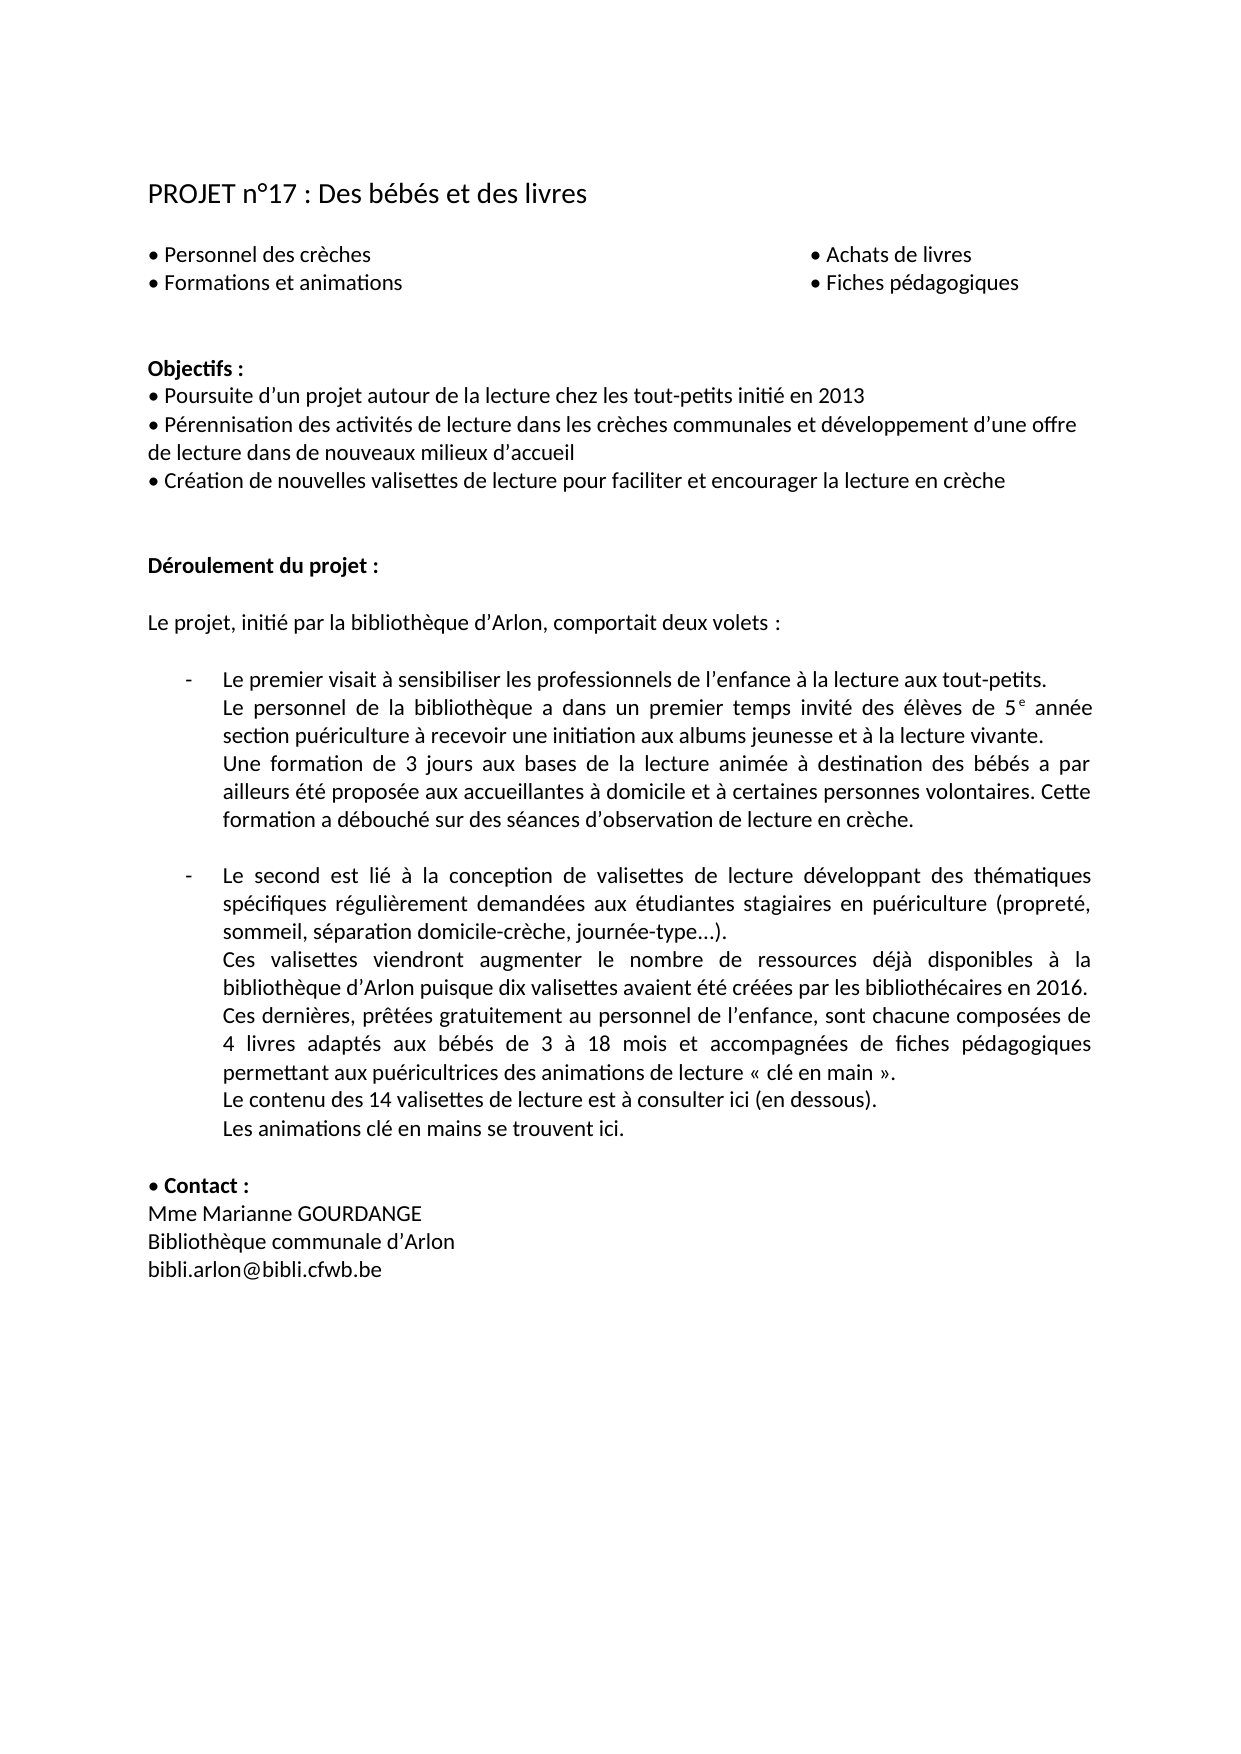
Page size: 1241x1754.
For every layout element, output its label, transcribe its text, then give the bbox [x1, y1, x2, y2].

text • Formations et animations • Fiches pédagogiques [148, 268, 1093, 296]
list Ces valisettes viendront augmenter le nombre de ressources déjà disponibles à la bibliothèque d’Arlon puisque dix valisettes avaient été créées par les bibliothécaires en 2016. [223, 946, 1093, 1002]
list Le personnel de la bibliothèque a dans un premier temps invité des élèves de 5e année section puériculture à recevoir une initiation aux albums jeunesse et à la lecture vivante. [223, 693, 1093, 749]
text bibli.arlon@bibli.cfwb.be [148, 1255, 1093, 1283]
text PROJET n°17 : Des bébés et des livres [148, 176, 1093, 211]
list Le premier visait à sensibiliser les professionnels de l’enfance à la lecture aux tout-petits. [185, 665, 1093, 693]
text • Pérennisation des activités de lecture dans les crèches communales et développement d’une offre de lecture dans de nouveaux milieux d’accueil [148, 410, 1093, 466]
text Déroulement du projet : [148, 551, 1093, 579]
text • Poursuite d’un projet autour de la lecture chez les tout-petits initié en 2013 [148, 382, 1093, 410]
list Le second est lié à la conception de valisettes de lecture développant des thématiques spécifiques régulièrement demandées aux étudiantes stagiaires en puériculture (propreté, sommeil, séparation domicile-crèche, journée-type...). [185, 861, 1093, 946]
text • Personnel des crèches • Achats de livres [148, 240, 1093, 268]
list Le contenu des 14 valisettes de lecture est à consulter ici (en dessous). [223, 1086, 1093, 1114]
text Mme Marianne GOURDANGE [148, 1199, 1093, 1227]
text • Création de nouvelles valisettes de lecture pour faciliter et encourager la lecture en crèche [148, 466, 1093, 494]
list Les animations clé en mains se trouvent ici. [223, 1114, 1093, 1142]
list Une formation de 3 jours aux bases de la lecture animée à destination des bébés a par ailleurs été proposée aux accueillantes à domicile et à certaines personnes volontaires. Cette formation a débouché sur des séances d’observation de lecture en crèche. [223, 749, 1093, 833]
text • Contact : [148, 1171, 1093, 1199]
text Bibliothèque communale d’Arlon [148, 1227, 1093, 1255]
text Le projet, initié par la bibliothèque d’Arlon, comportait deux volets : [148, 608, 1093, 636]
text Objectifs : [148, 354, 1093, 382]
list Ces dernières, prêtées gratuitement au personnel de l’enfance, sont chacune composées de 4 livres adaptés aux bébés de 3 à 18 mois et accompagnées de fiches pédagogiques permettant aux puéricultrices des animations de lecture « clé en main ». [223, 1002, 1093, 1086]
